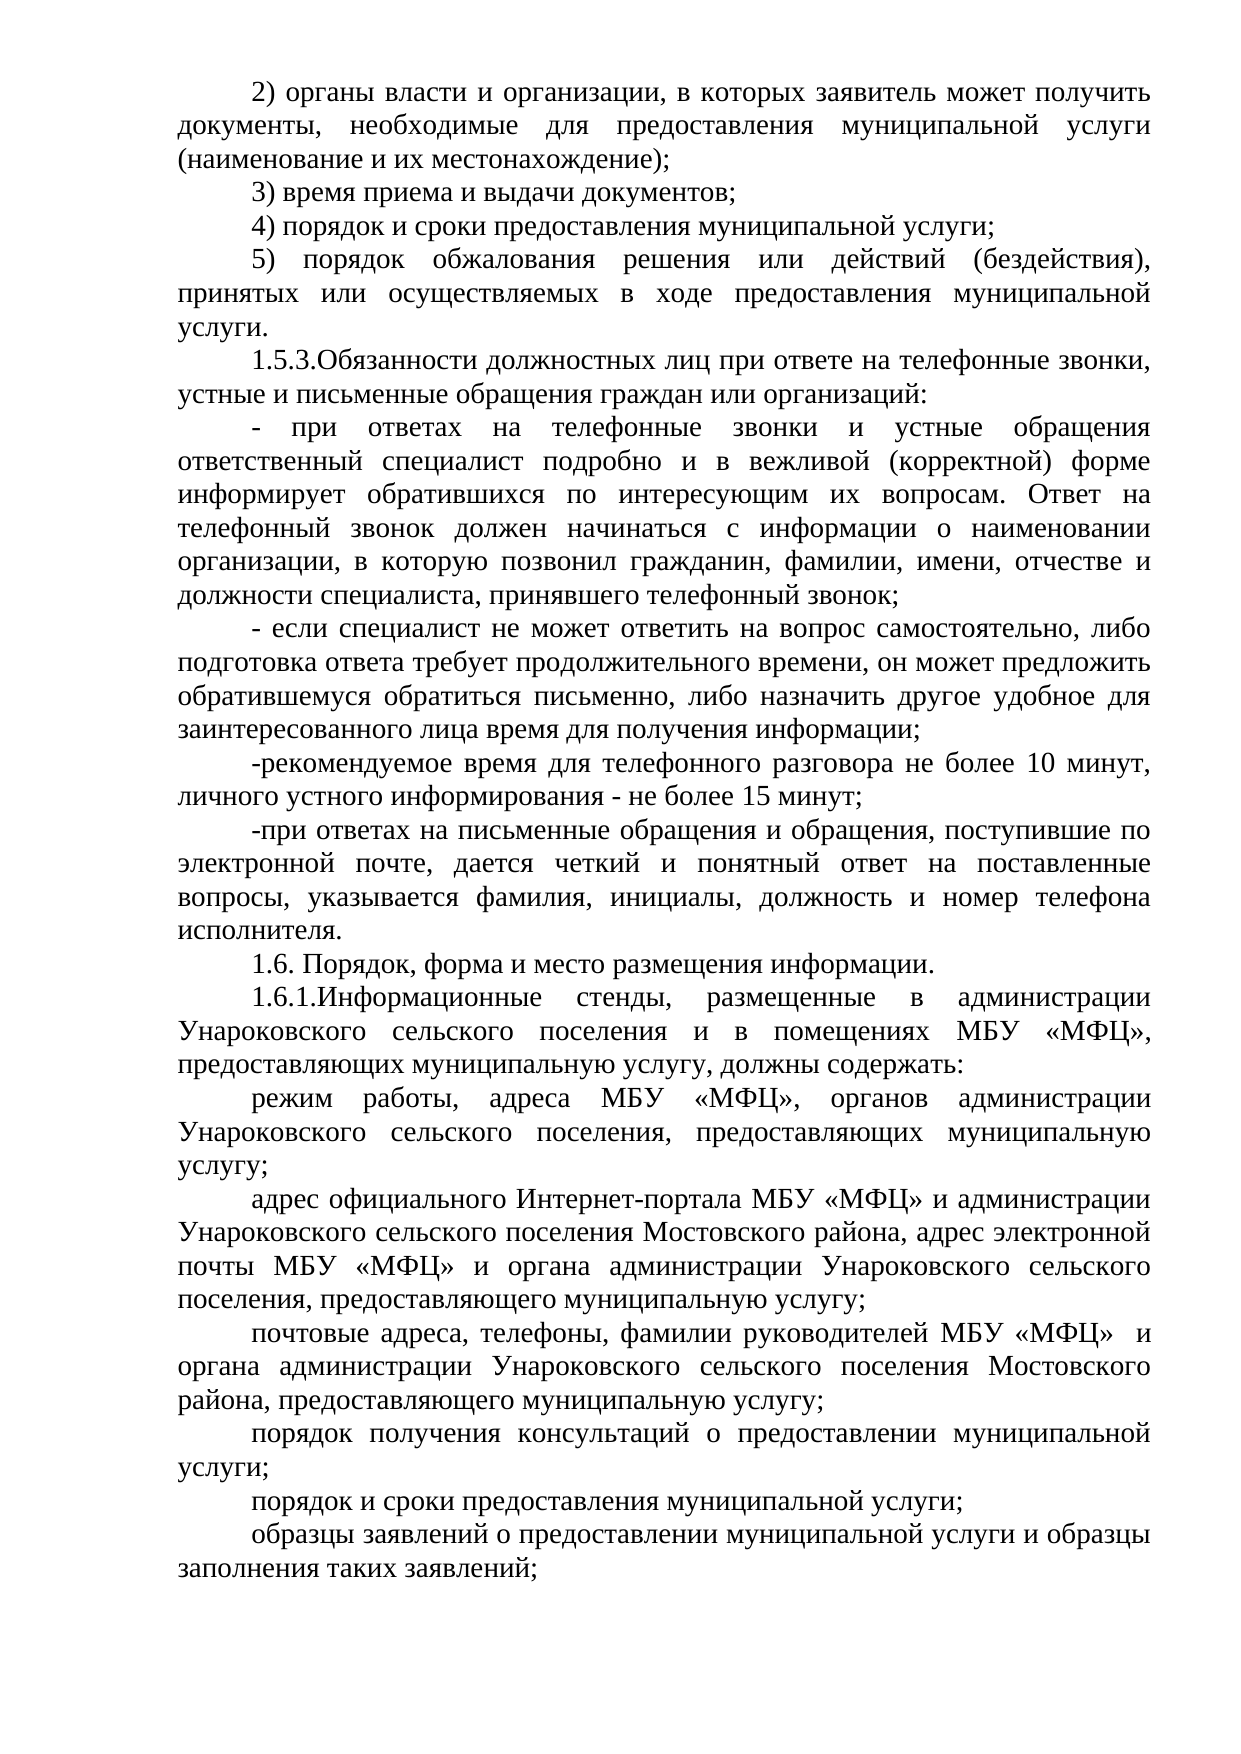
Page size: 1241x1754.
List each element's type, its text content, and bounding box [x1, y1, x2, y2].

text 1.6. Порядок, форма и место размещения информации. [177, 946, 1152, 979]
text - при ответах на телефонные звонки и устные обращения ответственный специалист подробно и в вежливой (корректной) форме информирует обратившихся по интересующим их вопросам. Ответ на телефонный звонок должен начинаться с информации о наименовании организации, в которую позвонил гражданин, фамилии, имени, отчестве и должности специалиста, принявшего телефонный звонок; [177, 409, 1152, 611]
text образцы заявлений о предоставлении муниципальной услуги и образцы заполнения таких заявлений; [177, 1516, 1152, 1583]
text адрес официального Интернет-портала МБУ «МФЦ» и администрации Унароковского сельского поселения Мостовского района, адрес электронной почты МБУ «МФЦ» и органа администрации Унароковского сельского поселения, предоставляющего муниципальную услугу; [177, 1181, 1152, 1315]
text порядок получения консультаций о предоставлении муниципальной услуги; [177, 1416, 1152, 1483]
text почтовые адреса, телефоны, фамилии руководителей МБУ «МФЦ» и органа администрации Унароковского сельского поселения Мостовского района, предоставляющего муниципальную услугу; [177, 1315, 1152, 1416]
text 5) порядок обжалования решения или действий (бездействия), принятых или осуществляемых в ходе предоставления муниципальной услуги. [177, 242, 1152, 342]
text 1.5.3.Обязанности должностных лиц при ответе на телефонные звонки, устные и письменные обращения граждан или организаций: [177, 342, 1152, 409]
text порядок и сроки предоставления муниципальной услуги; [177, 1483, 1152, 1516]
text 4) порядок и сроки предоставления муниципальной услуги; [177, 208, 1152, 242]
text 2) органы власти и организации, в которых заявитель может получить документы, необходимые для предоставления муниципальной услуги (наименование и их местонахождение); [177, 74, 1152, 174]
text -рекомендуемое время для телефонного разговора не более 10 минут, личного устного информирования - не более 15 минут; [177, 745, 1152, 812]
text - если специалист не может ответить на вопрос самостоятельно, либо подготовка ответа требует продолжительного времени, он может предложить обратившемуся обратиться письменно, либо назначить другое удобное для заинтересованного лица время для получения информации; [177, 611, 1152, 745]
text 1.6.1.Информационные стенды, размещенные в администрации Унароковского сельского поселения и в помещениях МБУ «МФЦ», предоставляющих муниципальную услугу, должны содержать: [177, 979, 1152, 1080]
text режим работы, адреса МБУ «МФЦ», органов администрации Унароковского сельского поселения, предоставляющих муниципальную услугу; [177, 1080, 1152, 1181]
text -при ответах на письменные обращения и обращения, поступившие по электронной почте, дается четкий и понятный ответ на поставленные вопросы, указывается фамилия, инициалы, должность и номер телефона исполнителя. [177, 812, 1152, 946]
text 3) время приема и выдачи документов; [177, 174, 1152, 208]
